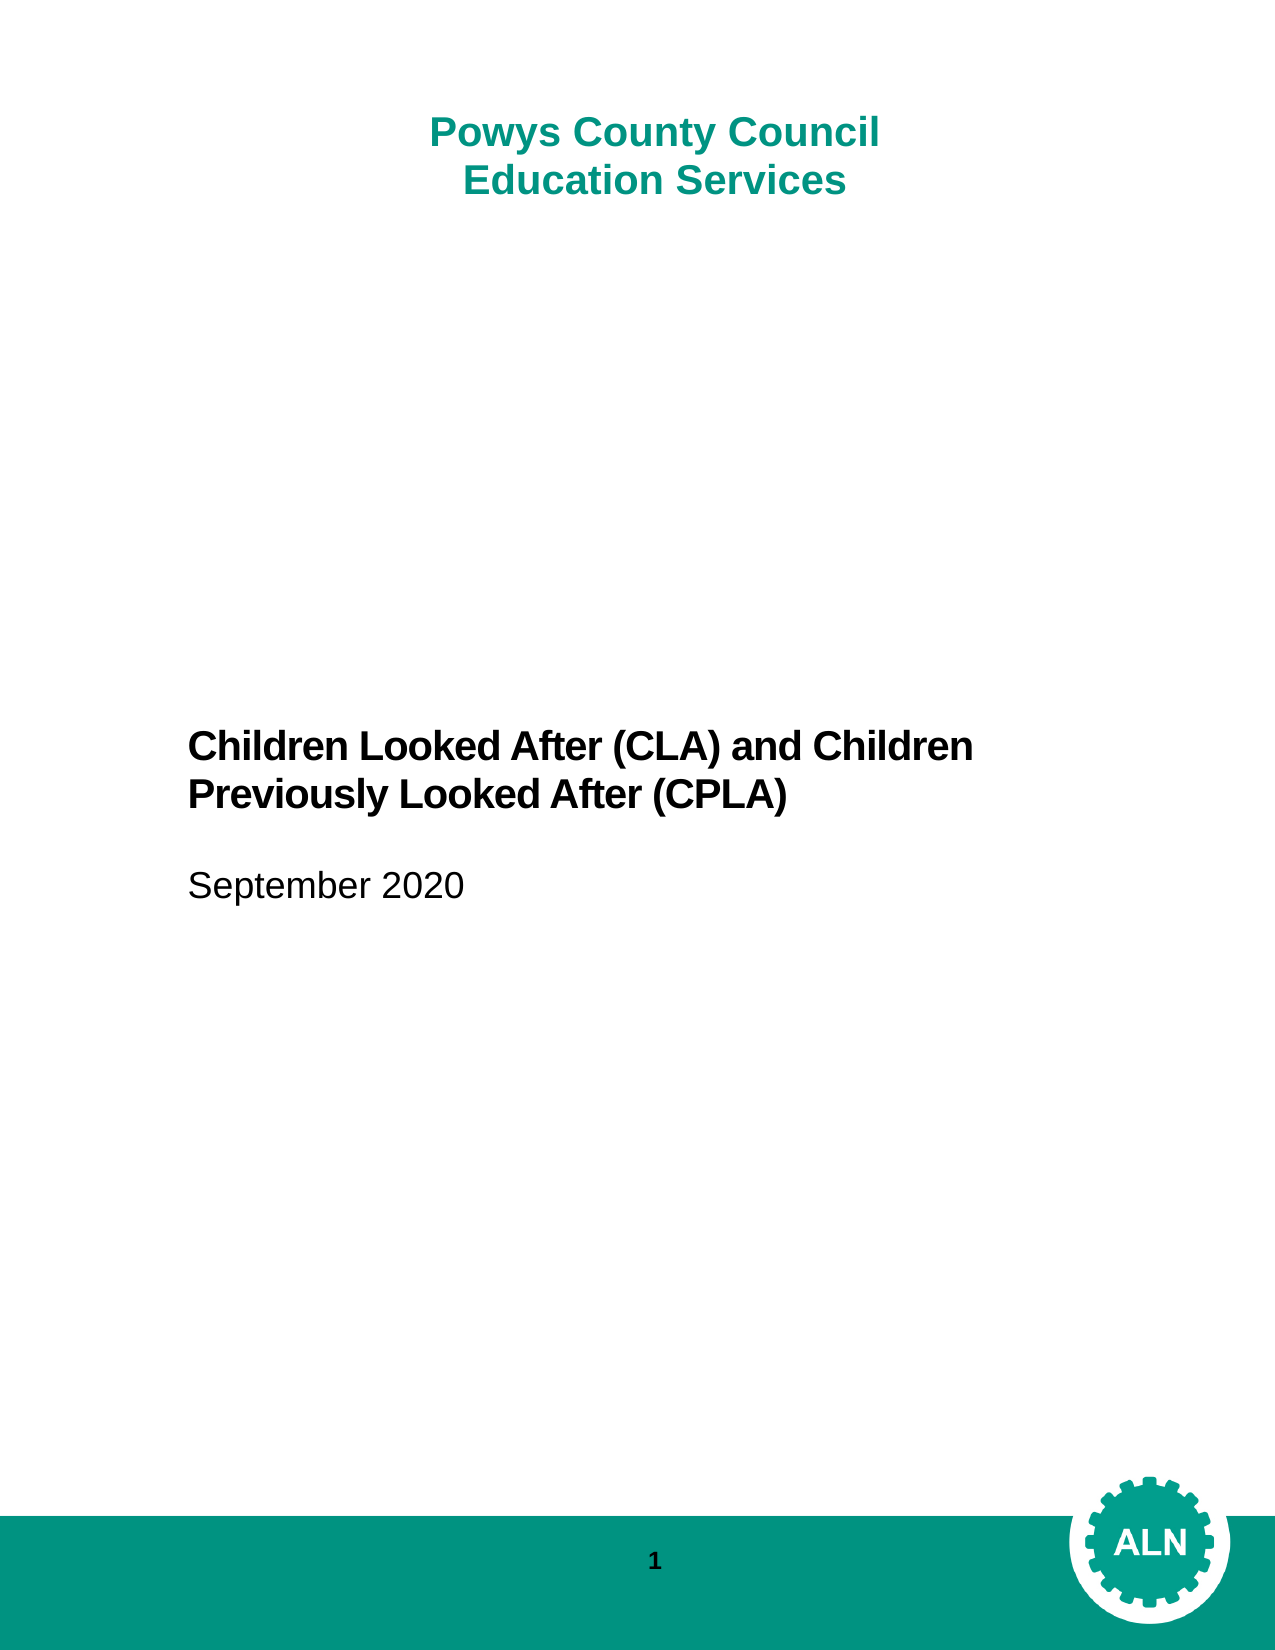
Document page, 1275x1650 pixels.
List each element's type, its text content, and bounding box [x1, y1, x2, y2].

text September 2020 [187, 863, 1122, 907]
text Education Services [187, 155, 1122, 203]
picture [0, 1460, 1275, 1650]
title Children Looked After (CLA) and Children Previously Looked After (CPLA) [187, 722, 1122, 818]
text Powys County Council [187, 107, 1122, 155]
